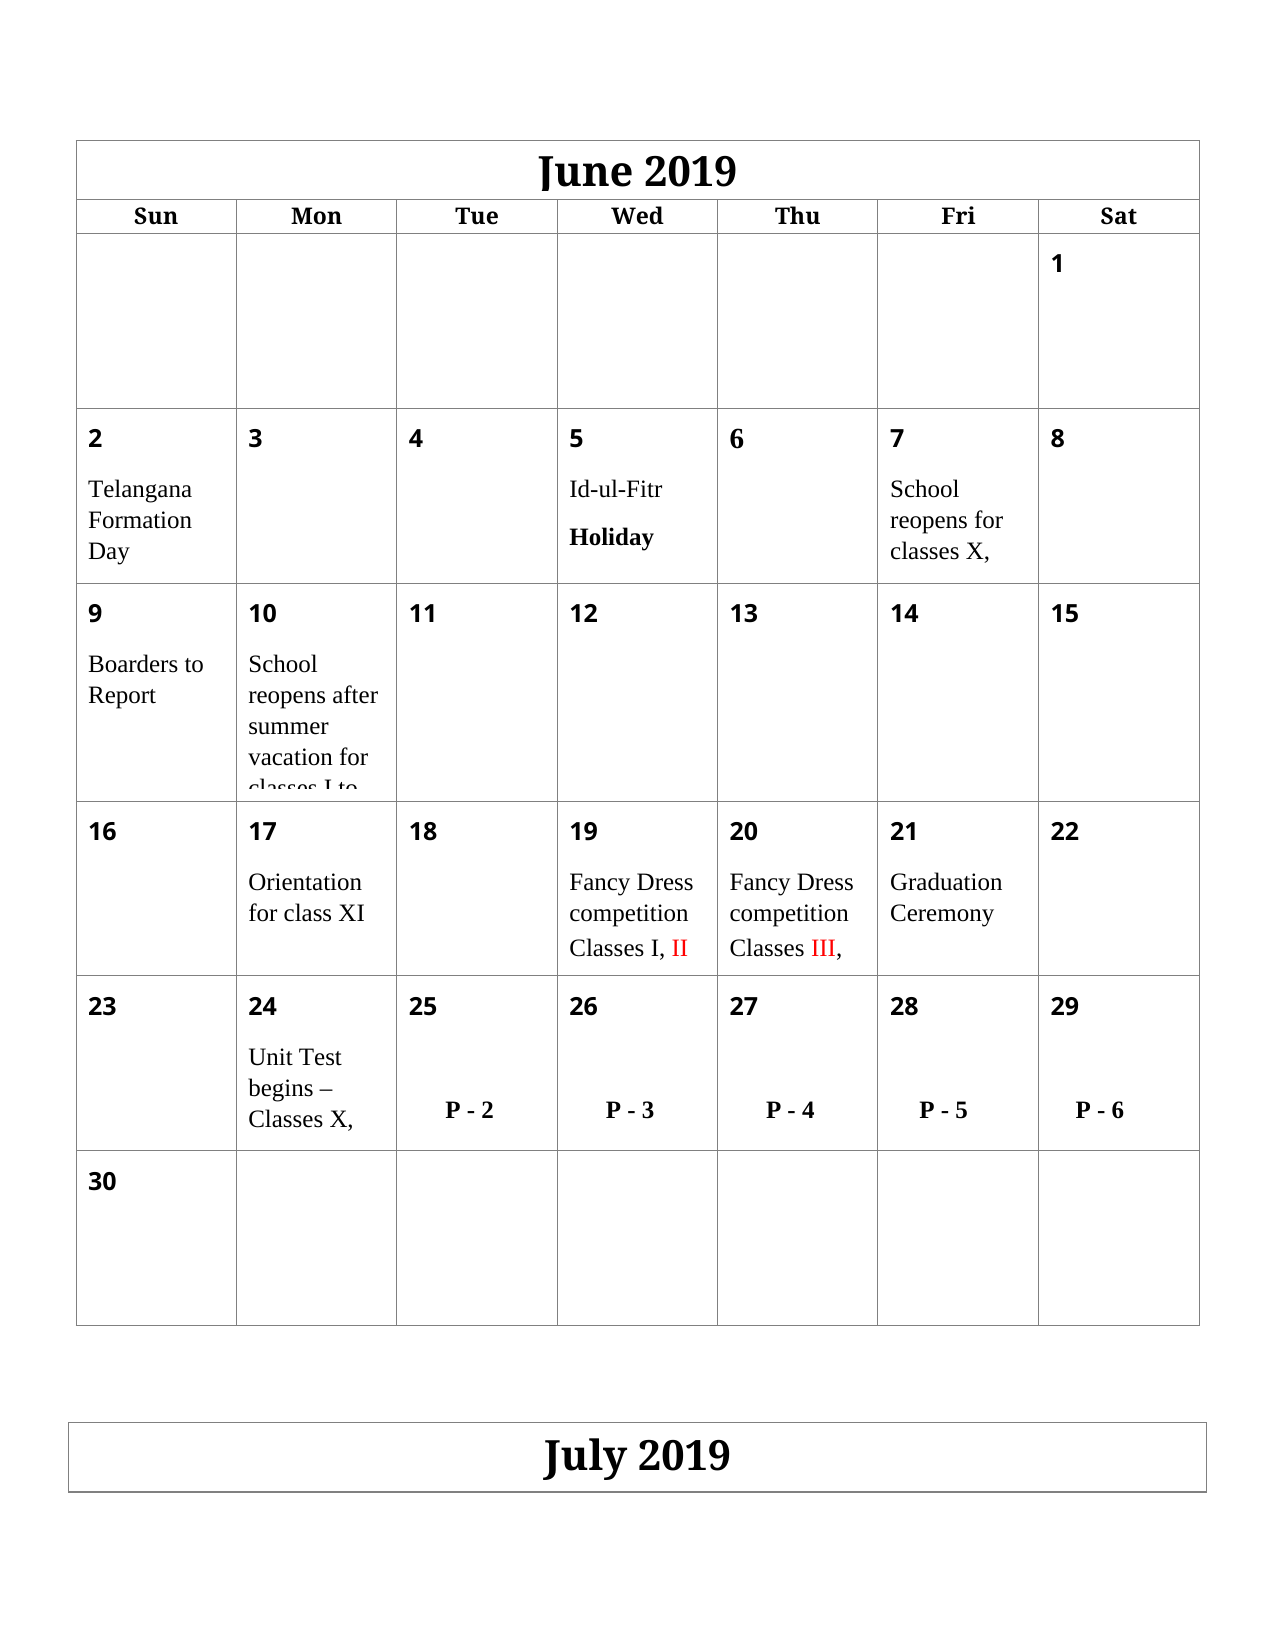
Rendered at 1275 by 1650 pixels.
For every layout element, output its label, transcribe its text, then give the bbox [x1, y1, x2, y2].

table_cell 18 [397, 802, 557, 975]
table_cell [558, 1151, 717, 1325]
table_cell 8 [1039, 409, 1199, 583]
table_cell 22 [1039, 802, 1199, 975]
table_cell Tue [397, 200, 557, 233]
table_cell [878, 1151, 1038, 1325]
table_cell 4 [397, 409, 557, 583]
table_cell 23 [77, 976, 236, 1150]
table_cell [1039, 1151, 1199, 1325]
table_cell 12 [558, 584, 717, 801]
table_cell [558, 234, 717, 408]
table_cell [237, 234, 396, 408]
table_cell 27 P - 4 [718, 976, 877, 1150]
table_cell Sat [1039, 200, 1199, 233]
table_cell 26 P - 3 [558, 976, 717, 1150]
table_cell 20 Fancy Dress competition Classes III, IV, V [718, 802, 877, 975]
table_header June 2019 [77, 141, 1199, 199]
table_cell [397, 234, 557, 408]
table_cell 1 [1039, 234, 1199, 408]
table_cell Wed [558, 200, 717, 233]
table_cell 10 School reopens after summer vacation for classes I to IX [237, 584, 396, 801]
table_cell 13 [718, 584, 877, 801]
table_cell [718, 1151, 877, 1325]
table_cell 5 Id-ul-Fitr Holiday [558, 409, 717, 583]
table_cell [397, 1151, 557, 1325]
table_header July 2019 [69, 1423, 1206, 1491]
table_cell 16 [77, 802, 236, 975]
table_cell [77, 234, 236, 408]
table_cell 19 Fancy Dress competition Classes I, II [558, 802, 717, 975]
table_cell 24 Unit Test begins – Classes X, XII - P - 1 [237, 976, 396, 1150]
table_cell 9 Boarders to Report [77, 584, 236, 801]
table_cell 7 School reopens for classes X, XII [878, 409, 1038, 583]
table_cell 2 Telangana Formation Day [77, 409, 236, 583]
table_cell 14 [878, 584, 1038, 801]
table_cell Sun [77, 200, 236, 233]
table_cell 15 [1039, 584, 1199, 801]
table_cell 30 [77, 1151, 236, 1325]
table_cell Fri [878, 200, 1038, 233]
table_cell [237, 1151, 396, 1325]
table_cell Thu [718, 200, 877, 233]
table_cell 28 P - 5 [878, 976, 1038, 1150]
table_cell [878, 234, 1038, 408]
table_cell 17 Orientation for class XI [237, 802, 396, 975]
table_cell 25 P - 2 [397, 976, 557, 1150]
table_cell [718, 234, 877, 408]
table_cell 29 P - 6 [1039, 976, 1199, 1150]
table_cell Mon [237, 200, 396, 233]
table_cell 21 Graduation Ceremony [878, 802, 1038, 975]
table_cell 3 [237, 409, 396, 583]
table_cell 11 [397, 584, 557, 801]
table_cell 6 [718, 409, 877, 583]
